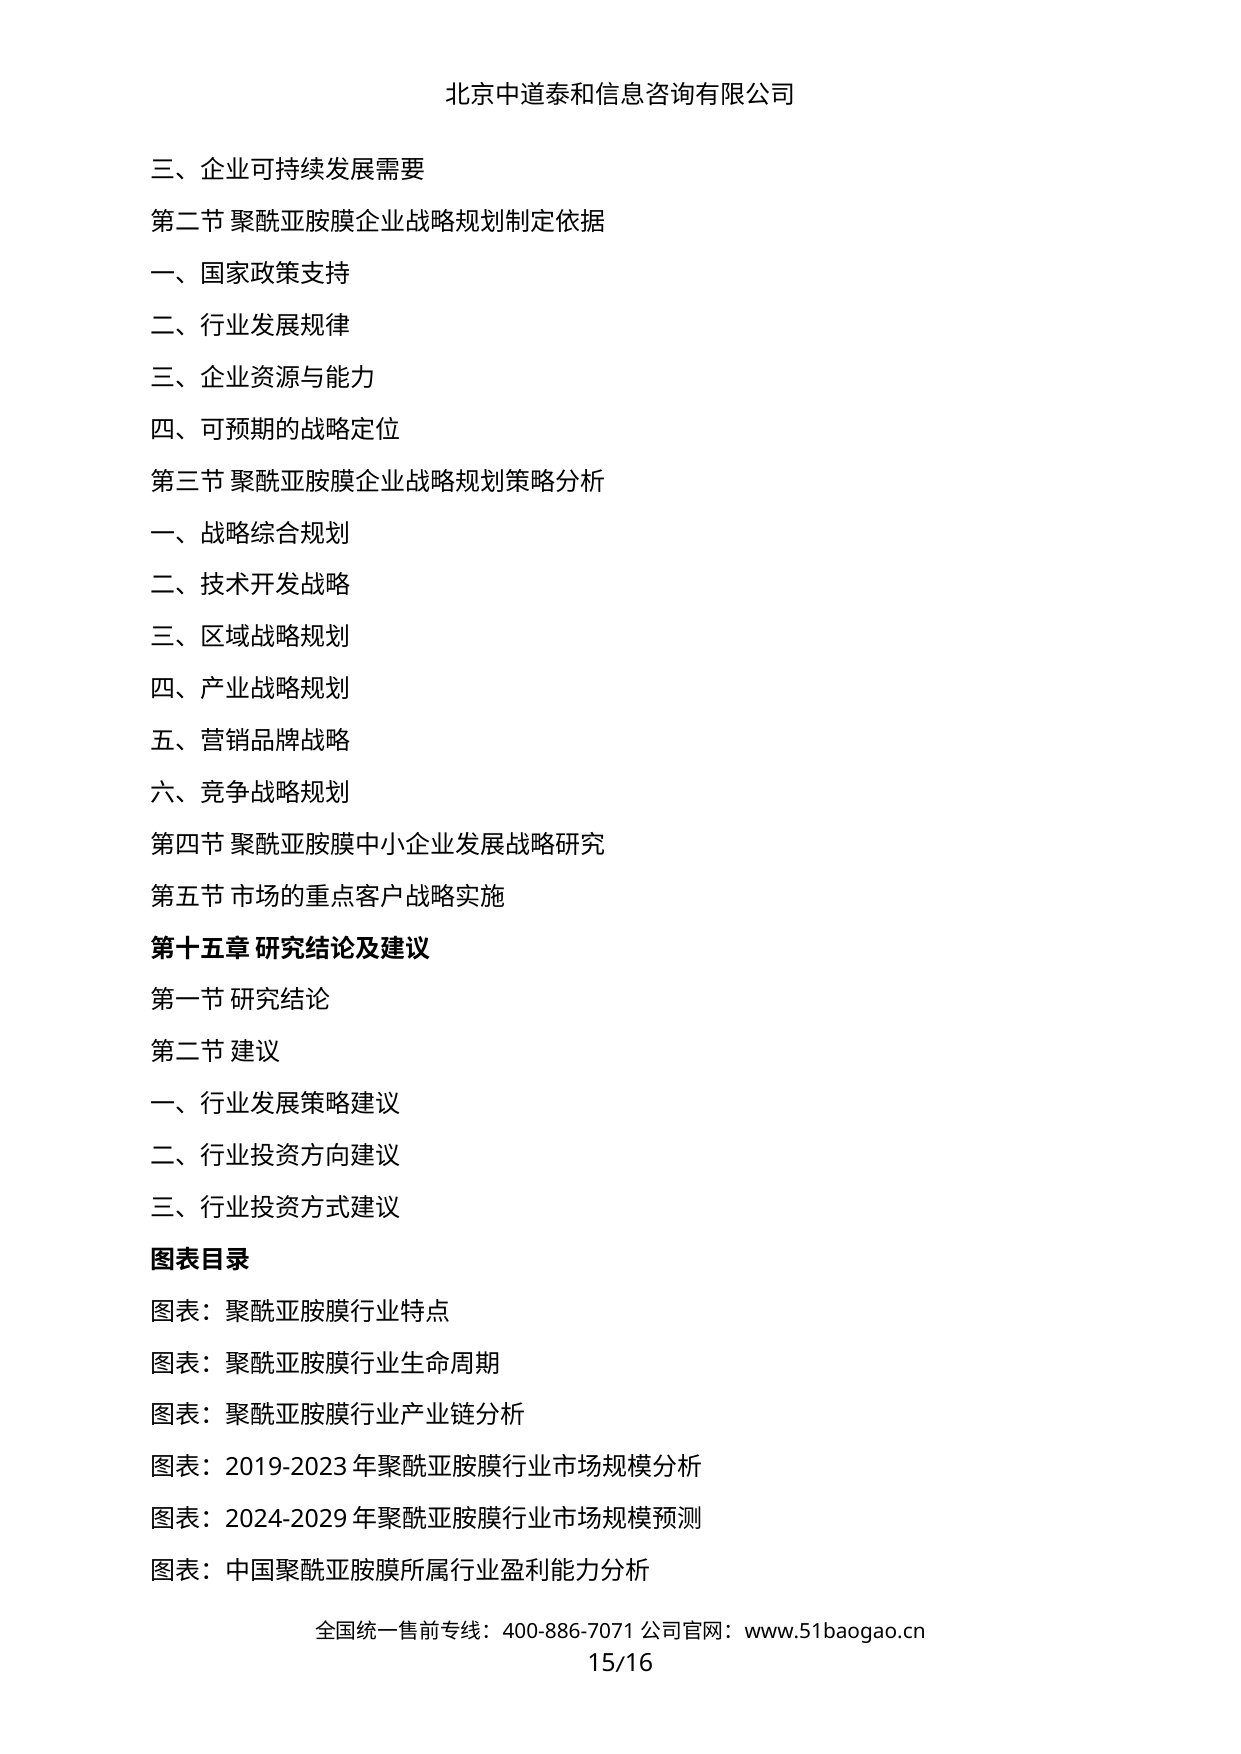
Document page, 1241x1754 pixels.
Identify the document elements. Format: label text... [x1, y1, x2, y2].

text 四、可预期的战略定位 [150, 409, 1090, 446]
text 三、行业投资方式建议 [150, 1187, 1090, 1224]
text 第三节 聚酰亚胺膜企业战略规划策略分析 [150, 461, 1090, 497]
text 第二节 聚酰亚胺膜企业战略规划制定依据 [150, 202, 1090, 238]
text 图表：中国聚酰亚胺膜所属行业盈利能力分析 [150, 1551, 1090, 1587]
text 六、竞争战略规划 [150, 772, 1090, 809]
text 三、企业资源与能力 [150, 357, 1090, 394]
text 图表：聚酰亚胺膜行业特点 [150, 1291, 1090, 1327]
text 三、区域战略规划 [150, 617, 1090, 653]
text 第一节 研究结论 [150, 980, 1090, 1016]
text 第五节 市场的重点客户战略实施 [150, 876, 1090, 912]
text 图表：2024-2029年聚酰亚胺膜行业市场规模预测 [150, 1499, 1090, 1535]
text 一、国家政策支持 [150, 254, 1090, 290]
text 图表：聚酰亚胺膜行业产业链分析 [150, 1395, 1090, 1431]
text 图表：2019-2023年聚酰亚胺膜行业市场规模分析 [150, 1447, 1090, 1483]
text 四、产业战略规划 [150, 669, 1090, 705]
text 二、技术开发战略 [150, 565, 1090, 601]
text 三、企业可持续发展需要 [150, 150, 1090, 186]
text 二、行业发展规律 [150, 306, 1090, 342]
text 图表目录 [150, 1239, 1090, 1276]
text 第十五章 研究结论及建议 [150, 928, 1090, 964]
text 五、营销品牌战略 [150, 721, 1090, 757]
text 第二节 建议 [150, 1032, 1090, 1068]
text 二、行业投资方向建议 [150, 1136, 1090, 1172]
text 一、战略综合规划 [150, 513, 1090, 549]
text 一、行业发展策略建议 [150, 1084, 1090, 1120]
text 第四节 聚酰亚胺膜中小企业发展战略研究 [150, 824, 1090, 861]
text 图表：聚酰亚胺膜行业生命周期 [150, 1343, 1090, 1379]
